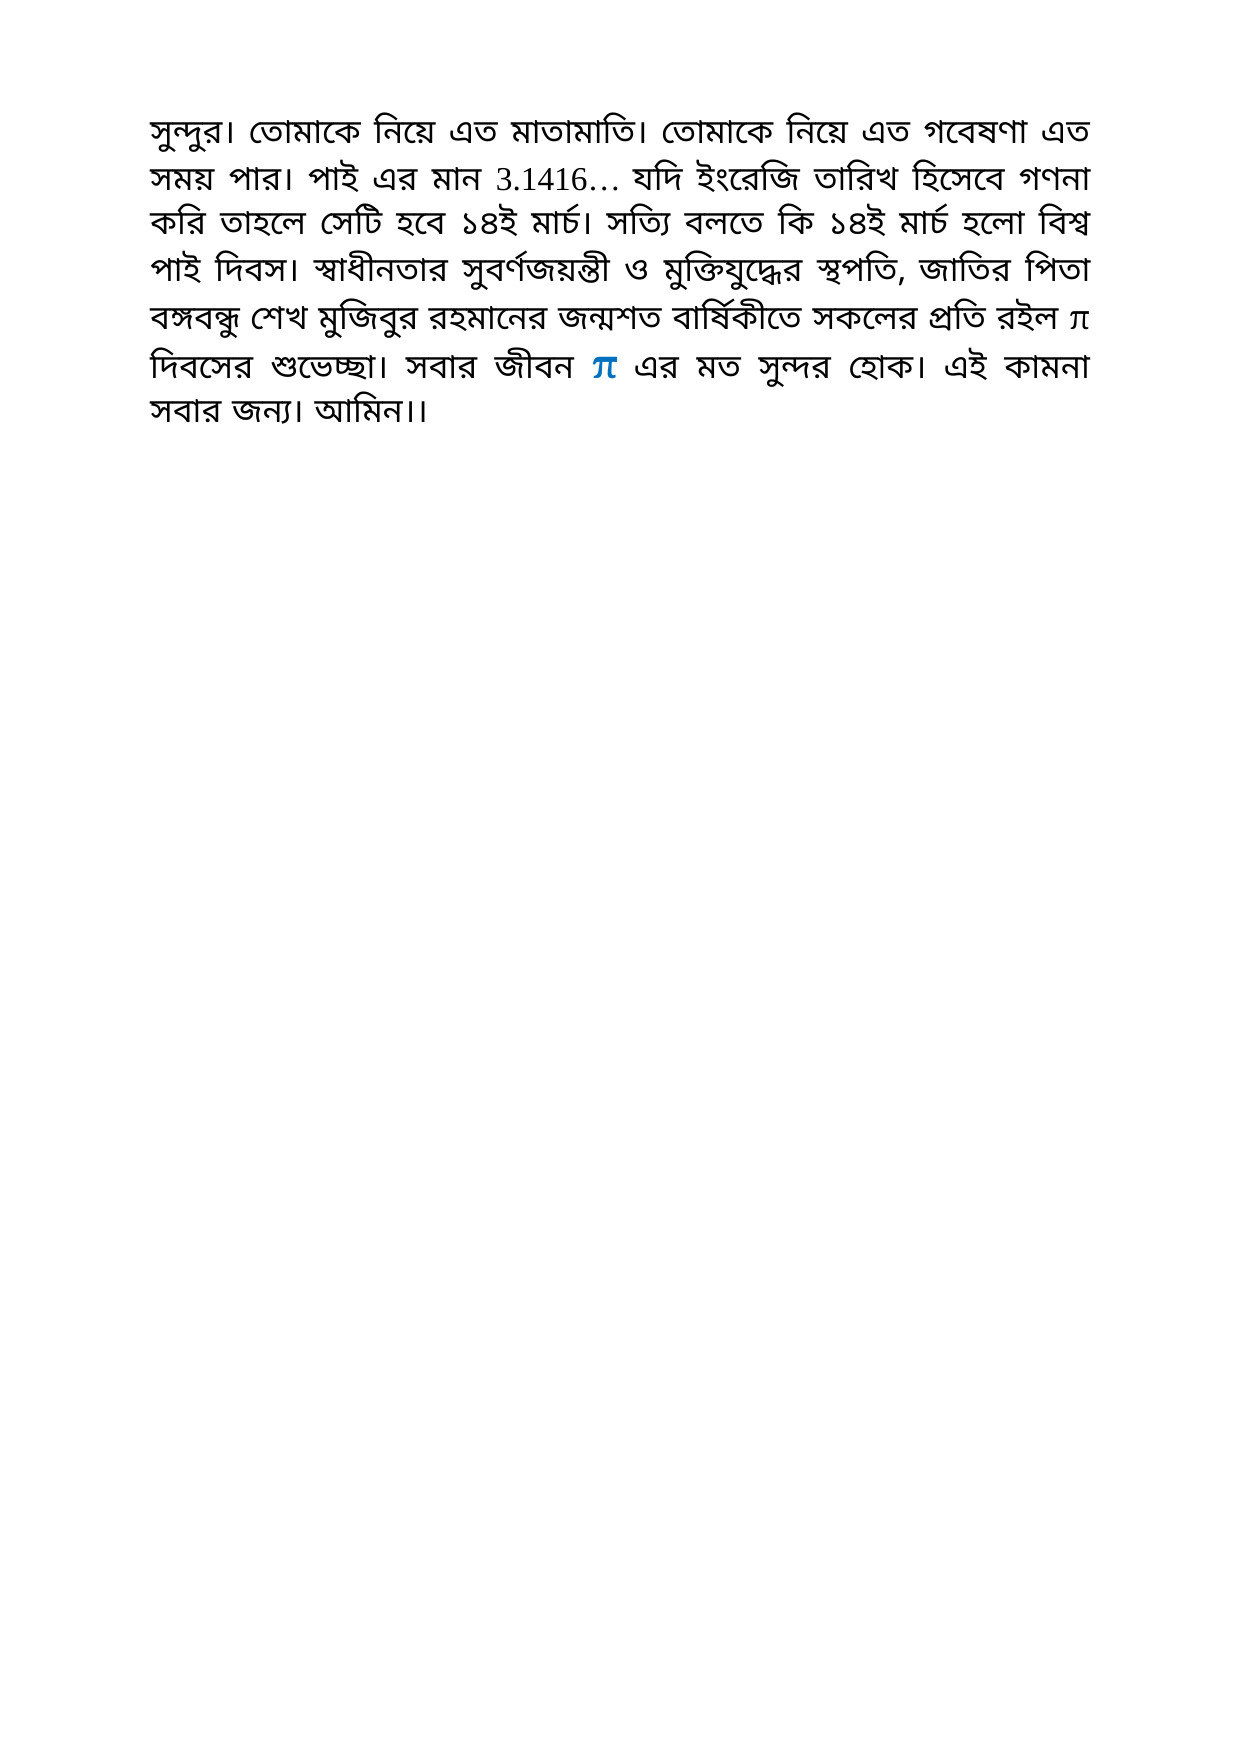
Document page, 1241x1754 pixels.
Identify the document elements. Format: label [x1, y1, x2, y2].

text [150, 112, 1090, 431]
